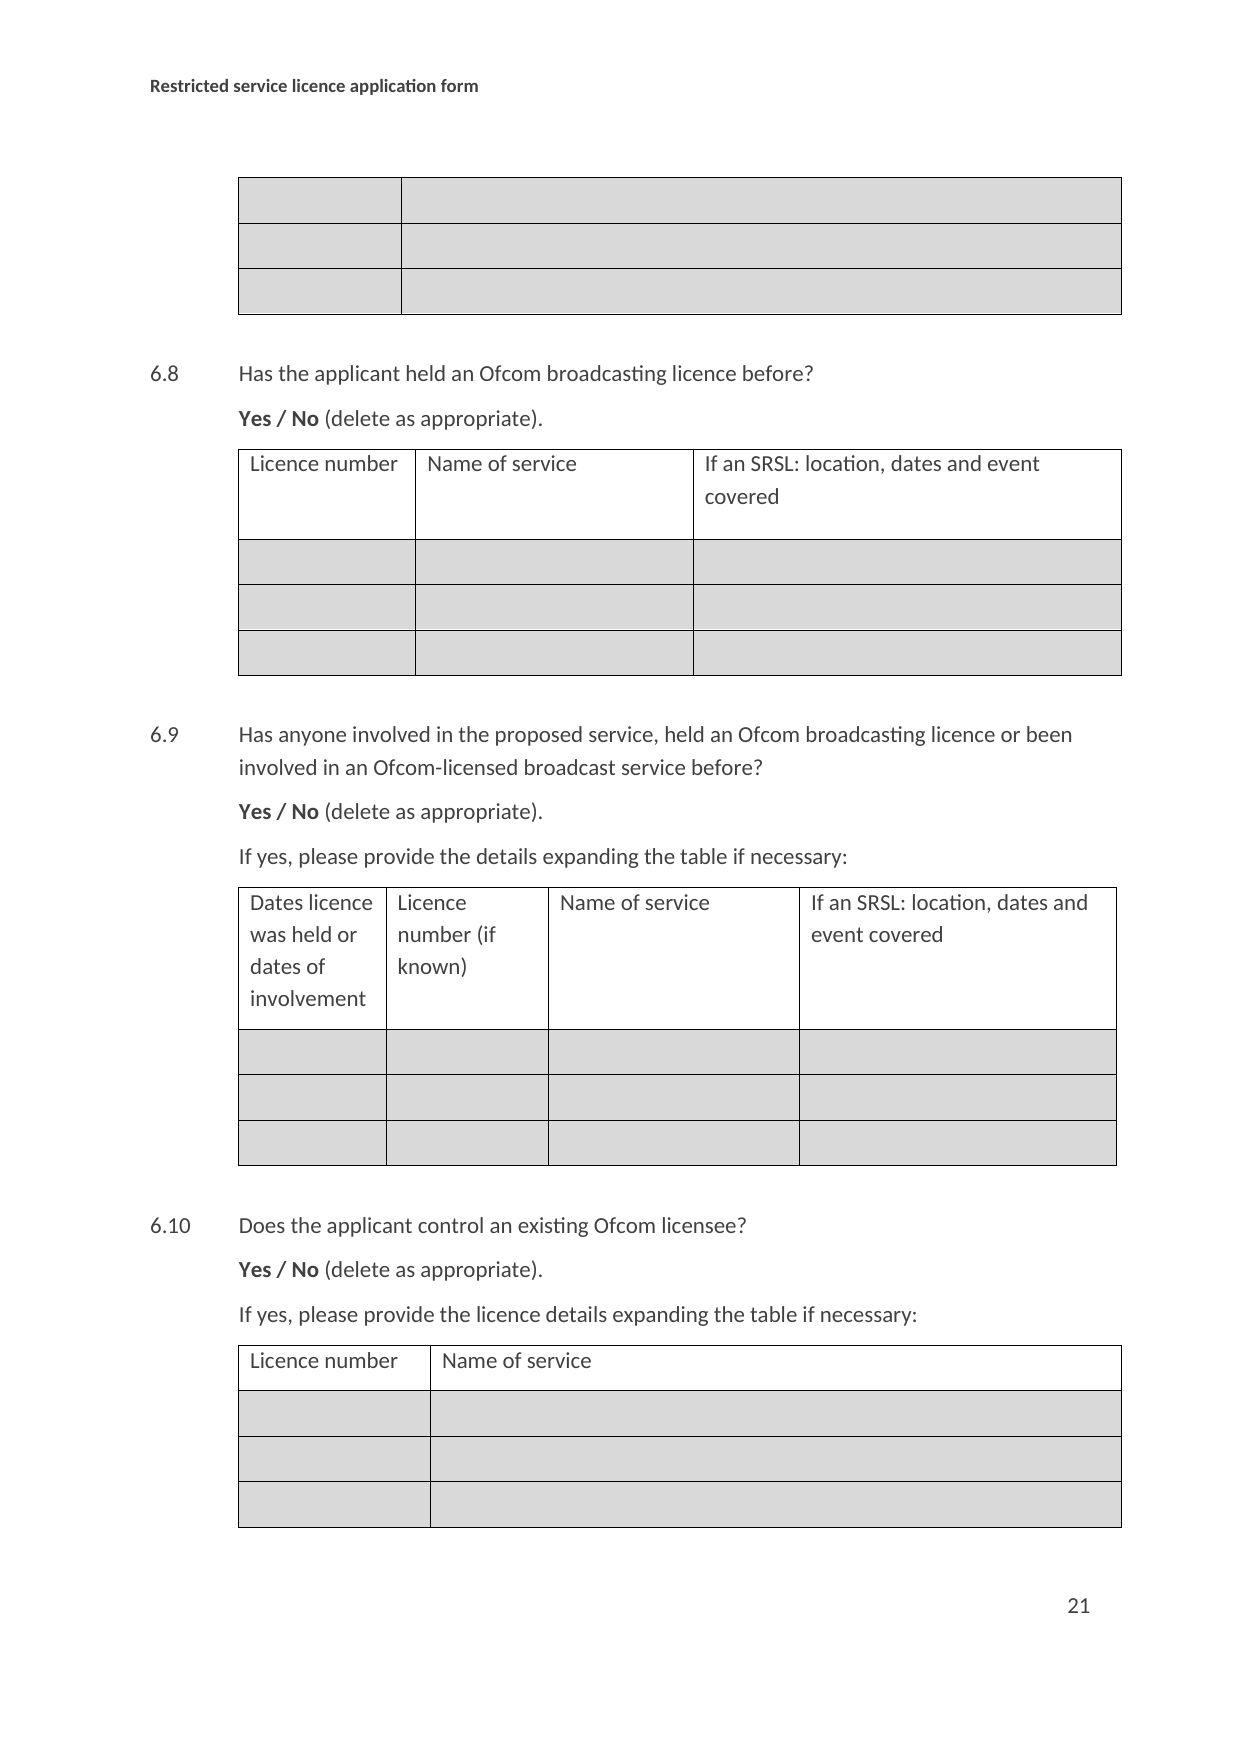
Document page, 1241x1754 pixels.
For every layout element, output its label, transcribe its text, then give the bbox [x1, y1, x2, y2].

table_cell [239, 224, 401, 268]
table_cell [416, 631, 693, 675]
text Yes / No (delete as appropriate). [225, 797, 1090, 826]
table_cell [800, 1075, 1116, 1120]
text If yes, please provide the licence details expanding the table if necessary: [164, 1300, 1090, 1328]
table_header If an SRSL: location, dates and event covered [694, 450, 1121, 539]
table_cell [402, 178, 1121, 223]
table_header Licence number [239, 1346, 430, 1390]
table_cell [239, 1482, 430, 1527]
table_cell [387, 1121, 548, 1165]
list Does the applicant control an existing Ofcom licensee? [150, 1211, 1090, 1239]
text If yes, please provide the details expanding the table if necessary: [164, 842, 1090, 870]
table_cell [549, 1121, 799, 1165]
table_cell [239, 1121, 386, 1165]
table_header Dates licence was held or dates of involvement [239, 888, 386, 1029]
table_cell [387, 1030, 548, 1074]
table_cell [549, 1075, 799, 1120]
table_cell [694, 540, 1121, 584]
table_cell [239, 178, 401, 223]
table_cell [402, 269, 1121, 313]
table_cell [239, 269, 401, 313]
table_cell [694, 585, 1121, 629]
table_cell [239, 1437, 430, 1481]
list Has anyone involved in the proposed service, held an Ofcom broadcasting licence or been involved in an Ofcom-licensed broadcast service before? [150, 721, 1090, 781]
table_header Name of service [549, 888, 799, 1029]
table_cell [431, 1391, 1121, 1436]
table_cell [239, 1030, 386, 1074]
table_cell [416, 585, 693, 629]
table_cell [239, 631, 415, 675]
list Has the applicant held an Ofcom broadcasting licence before? [150, 359, 1090, 387]
table_cell [431, 1482, 1121, 1527]
table_cell [431, 1437, 1121, 1481]
text Yes / No (delete as appropriate). [239, 404, 1090, 432]
table_header Name of service [431, 1346, 1121, 1390]
table_cell [416, 540, 693, 584]
table_cell [549, 1030, 799, 1074]
text Yes / No (delete as appropriate). [225, 1256, 1090, 1283]
table_cell [239, 1075, 386, 1120]
table_header Name of service [416, 450, 693, 539]
table_cell [694, 631, 1121, 675]
table_header Licence number [239, 450, 415, 539]
table_cell [387, 1075, 548, 1120]
table_cell [800, 1030, 1116, 1074]
table_cell [800, 1121, 1116, 1165]
table_cell [239, 585, 415, 629]
table_header If an SRSL: location, dates and event covered [800, 888, 1116, 1029]
table_cell [239, 1391, 430, 1436]
table_header Licence number (if known) [387, 888, 548, 1029]
table_cell [239, 540, 415, 584]
table_cell [402, 224, 1121, 268]
